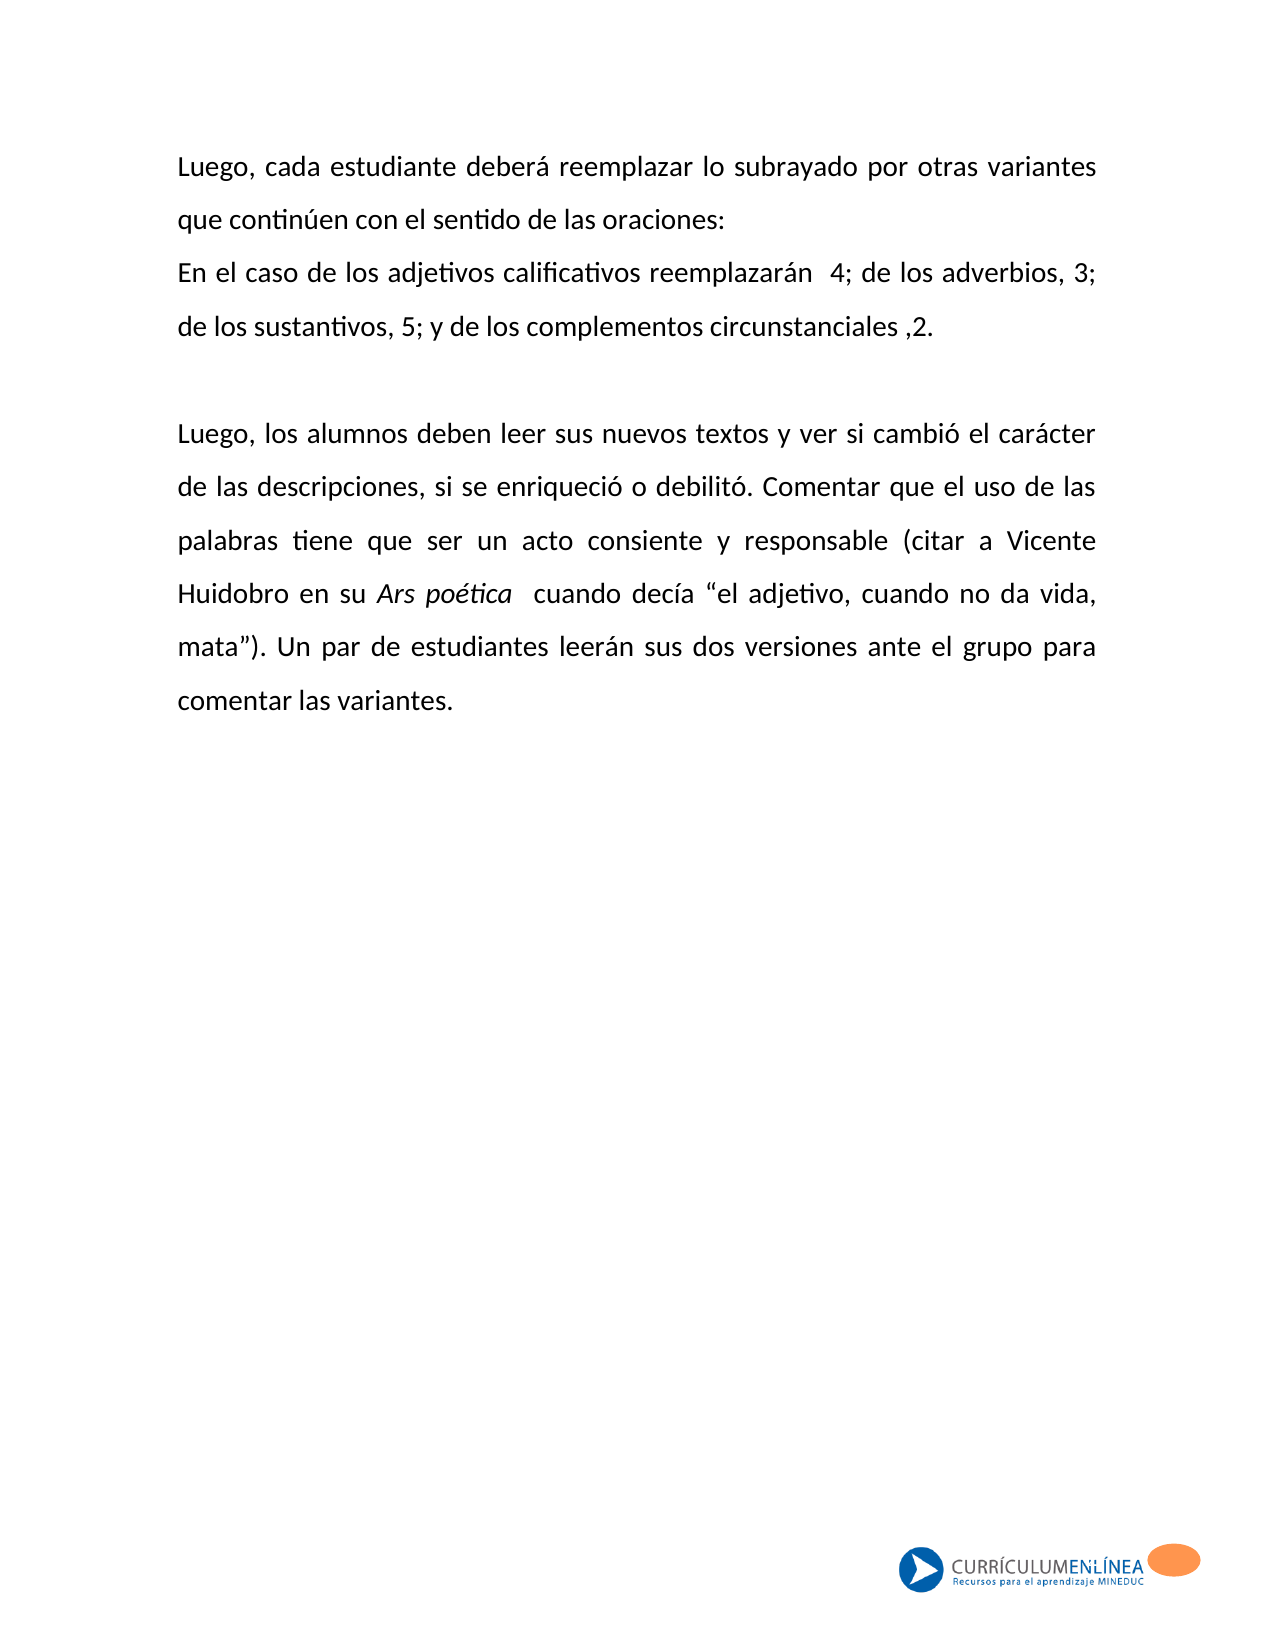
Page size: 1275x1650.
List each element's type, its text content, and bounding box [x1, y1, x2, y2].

text Luego, los alumnos deben leer sus nuevos textos y ver si cambió el carácter de las descripciones, si se enriqueció o debilitó. Comentar que el uso de las palabras tiene que ser un acto consiente y responsable (citar a Vicente Huidobro en su Ars poética cuando decía “el adjetivo, cuando no da vida, mata”). Un par de estudiantes leerán sus dos versiones ante el grupo para comentar las variantes. [177, 415, 1098, 718]
picture [897, 1543, 1148, 1595]
text En el caso de los adjetivos calificativos reemplazarán 4; de los adverbios, 3; de los sustantivos, 5; y de los complementos circunstanciales ,2. [177, 254, 1098, 343]
text Luego, cada estudiante deberá reemplazar lo subrayado por otras variantes que continúen con el sentido de las oraciones: [177, 148, 1098, 237]
